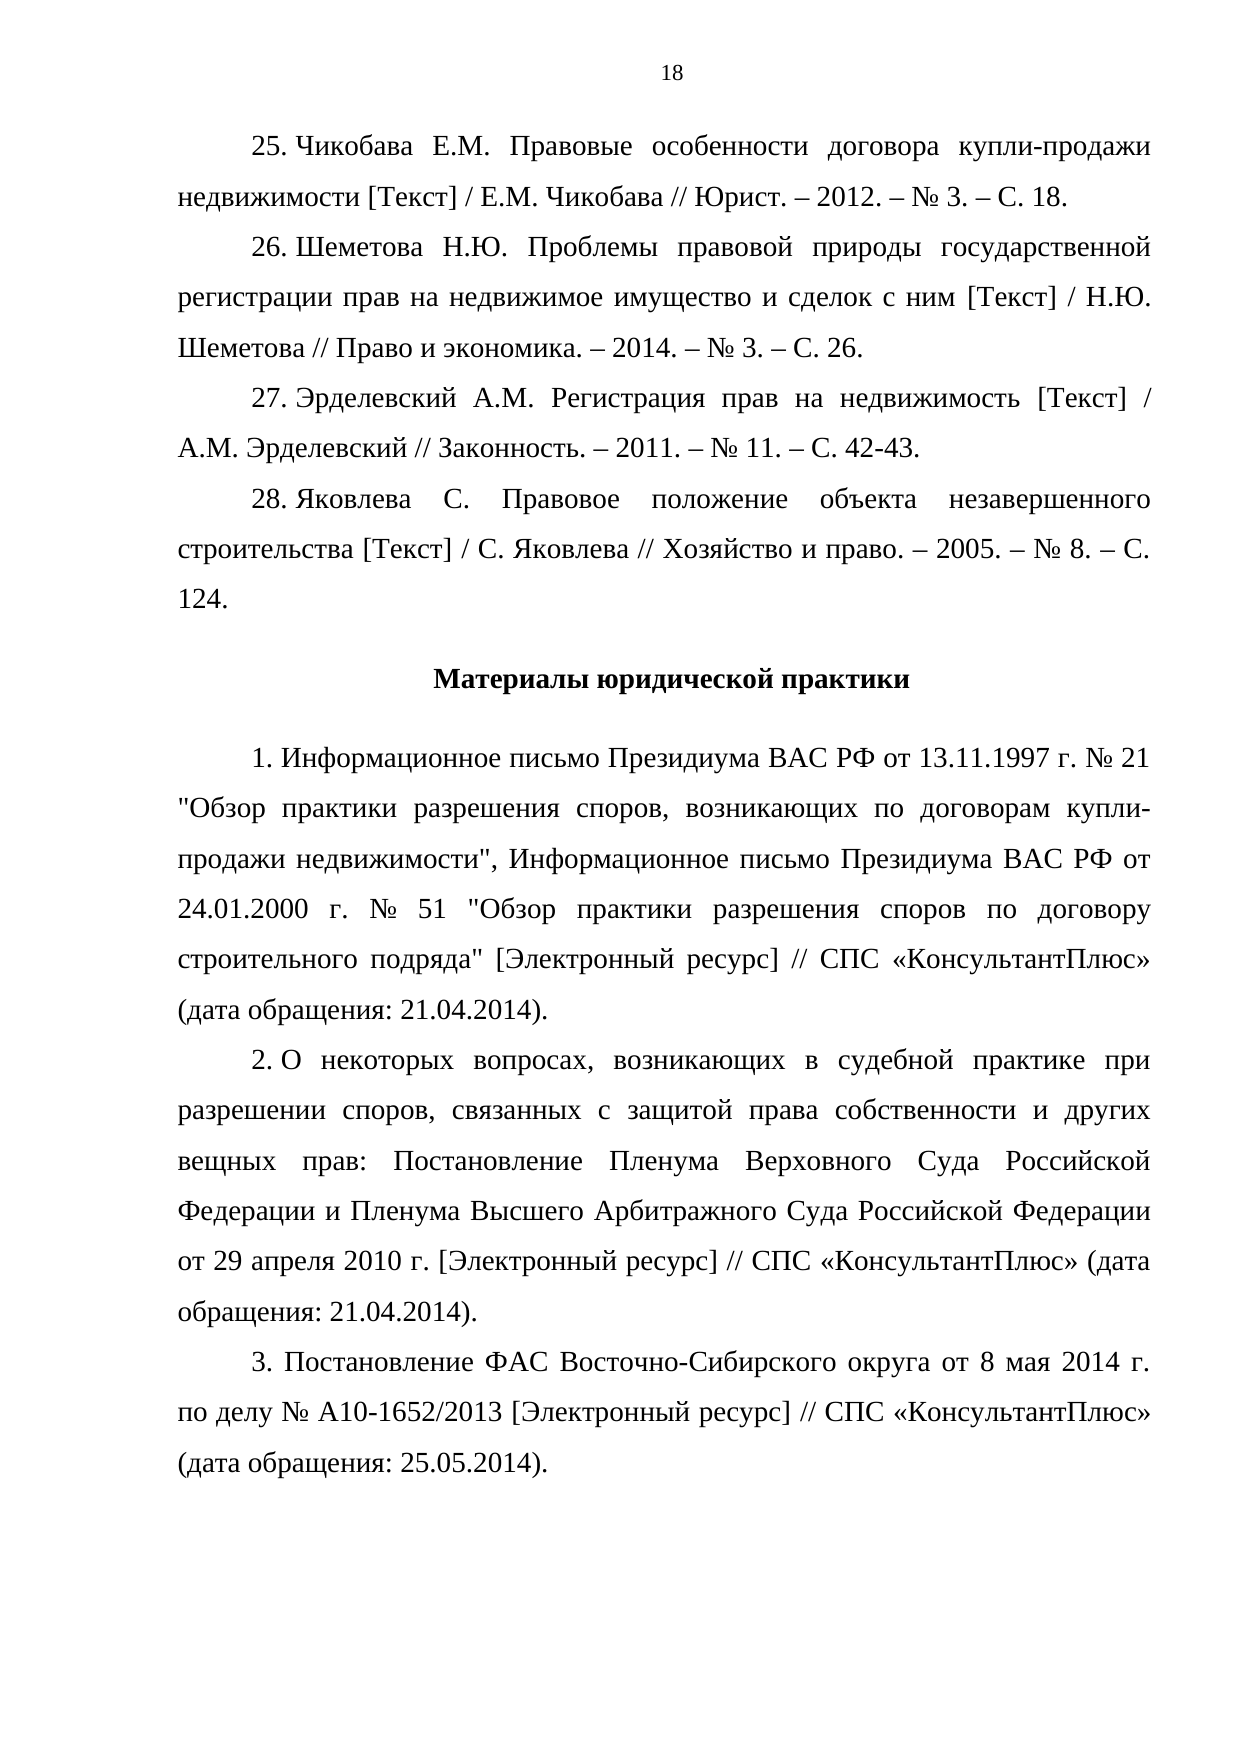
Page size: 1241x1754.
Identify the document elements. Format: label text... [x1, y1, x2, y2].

text 3. Постановление ФАС Восточно-Сибирского округа от 8 мая . по делу № А10-1652/2013 [Электронный ресурс] // СПС «КонсультантПлюс» (дата обращения: 25.05.2014). [177, 1344, 1152, 1478]
text Материалы юридической практики [177, 661, 1152, 694]
list Шеметова Н.Ю. Проблемы правовой природы государственной регистрации прав на недвижимое имущество и сделок с ним [Текст] / Н.Ю. Шеметова // Право и экономика. – 2014. – № 3. – С. 26. [177, 229, 1152, 363]
list Эрделевский А.М. Регистрация прав на недвижимость [Текст] / А.М. Эрделевский // Законность. – 2011. – № 11. – С. 42-43. [177, 380, 1152, 464]
list О некоторых вопросах, возникающих в судебной практике при разрешении споров, связанных с защитой права собственности и других вещных прав: Постановление Пленума Верховного Суда Российской Федерации и Пленума Высшего Арбитражного Суда Российской Федерации от 29 апреля . [Электронный ресурс] // СПС «КонсультантПлюс» (дата обращения: 21.04.2014). [177, 1042, 1152, 1327]
list Яковлева С. Правовое положение объекта незавершенного строительства [Текст] / С. Яковлева // Хозяйство и право. – 2005. – № 8. – С. 124. [177, 481, 1152, 615]
list Информационное письмо Президиума ВАС РФ от 13.11.1997 г. № 21 "Обзор практики разрешения споров, возникающих по договорам купли-продажи недвижимости", Информационное письмо Президиума ВАС РФ от 24.01.2000 г. № 51 "Обзор практики разрешения споров по договору строительного подряда" [Электронный ресурс] // СПС «КонсультантПлюс» (дата обращения: 21.04.2014). [177, 740, 1152, 1025]
list Чикобава Е.М. Правовые особенности договора купли-продажи недвижимости [Текст] / Е.М. Чикобава // Юрист. – 2012. – № 3. – С. 18. [177, 128, 1152, 212]
